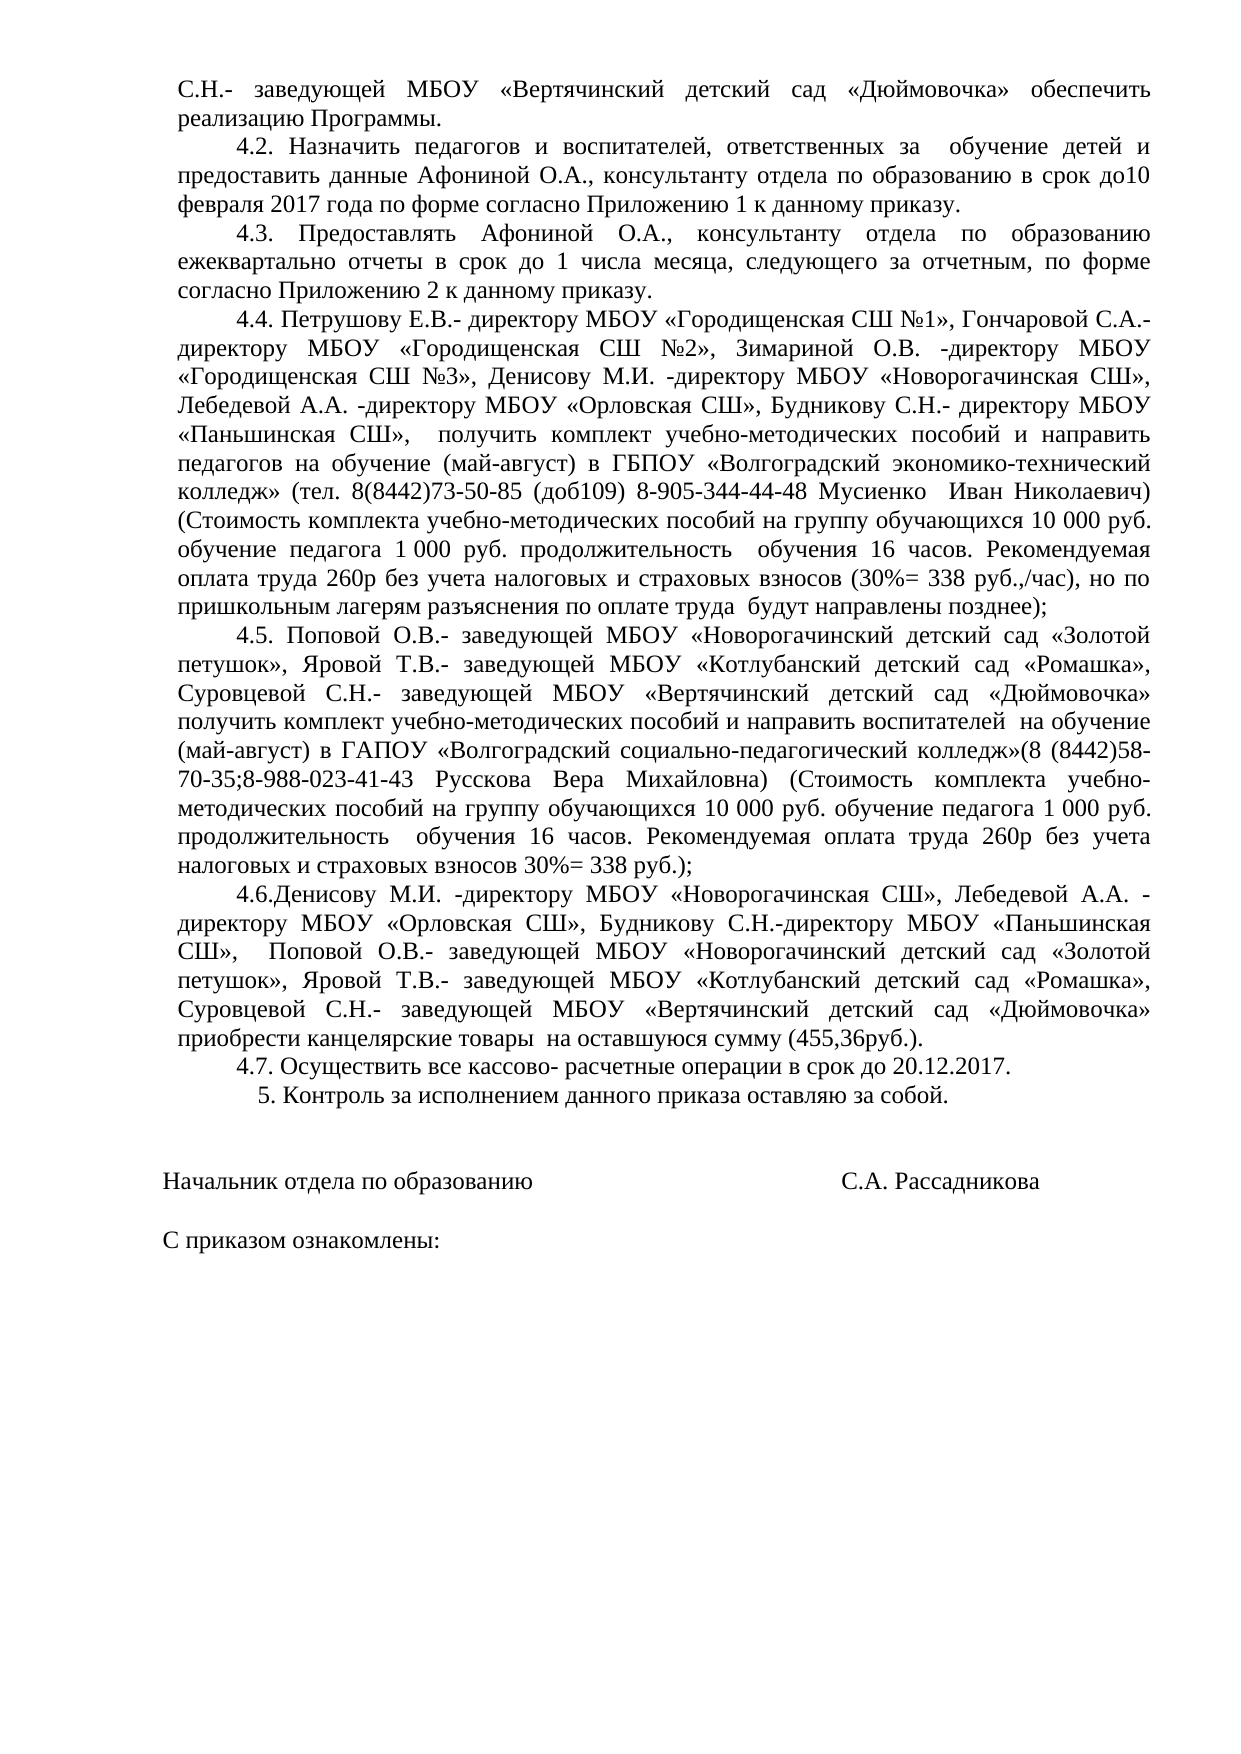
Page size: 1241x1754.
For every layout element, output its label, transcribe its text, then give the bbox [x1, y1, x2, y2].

text 4.2. Назначить педагогов и воспитателей, ответственных за обучение детей и предоставить данные Афониной О.А., консультанту отдела по образованию в срок до10 февраля 2017 года по форме согласно Приложению 1 к данному приказу. [177, 131, 1152, 218]
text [177, 74, 1152, 131]
text 4.3. Предоставлять Афониной О.А., консультанту отдела по образованию ежеквартально отчеты в срок до 1 числа месяца, следующего за отчетным, по форме согласно Приложению 2 к данному приказу. [177, 218, 1152, 304]
text С приказом ознакомлены: [162, 1224, 1152, 1254]
text Начальник отдела по образованию С.А. Рассадникова [162, 1166, 1152, 1195]
text 4.4. Петрушову Е.В.- директору МБОУ «Городищенская СШ №1», Гончаровой С.А.-директору МБОУ «Городищенская СШ №2», Зимариной О.В. -директору МБОУ «Городищенская СШ №3», Денисову М.И. -директору МБОУ «Новорогачинская СШ», Лебедевой А.А. -директору МБОУ «Орловская СШ», Будникову С.Н.- директору МБОУ «Паньшинская СШ», получить комплект учебно-методических пособий и направить педагогов на обучение (май-август) в ГБПОУ «Волгоградский экономико-технический колледж» (тел. 8(8442)73-50-85 (доб109) 8-905-344-44-48 Мусиенко Иван Николаевич) (Стоимость комплекта учебно-методических пособий на группу обучающихся 10 000 руб. обучение педагога 1 000 руб. продолжительность обучения 16 часов. Рекомендуемая оплата труда 260р без учета налоговых и страховых взносов (30%= 338 руб.,/час), но по пришкольным лагерям разъяснения по оплате труда будут направлены позднее); [177, 304, 1152, 620]
text 4.6.Денисову М.И. -директору МБОУ «Новорогачинская СШ», Лебедевой А.А. -директору МБОУ «Орловская СШ», Будникову С.Н.-директору МБОУ «Паньшинская СШ», Поповой О.В.- заведующей МБОУ «Новорогачинский детский сад «Золотой петушок», Яровой Т.В.- заведующей МБОУ «Котлубанский детский сад «Ромашка», Суровцевой С.Н.- заведующей МБОУ «Вертячинский детский сад «Дюймовочка» приобрести канцелярские товары на оставшуюся сумму (455,36руб.). [177, 879, 1152, 1051]
text 5. Контроль за исполнением данного приказа оставляю за собой. [177, 1080, 1152, 1109]
text 4.7. Осуществить все кассово- расчетные операции в срок до 20.12.2017. [177, 1051, 1152, 1080]
text 4.5. Поповой О.В.- заведующей МБОУ «Новорогачинский детский сад «Золотой петушок», Яровой Т.В.- заведующей МБОУ «Котлубанский детский сад «Ромашка», Суровцевой С.Н.- заведующей МБОУ «Вертячинский детский сад «Дюймовочка» получить комплект учебно-методических пособий и направить воспитателей на обучение (май-август) в ГАПОУ «Волгоградский социально-педагогический колледж»(8 (8442)58-70-35;8-988-023-41-43 Русскова Вера Михайловна) (Стоимость комплекта учебно-методических пособий на группу обучающихся 10 000 руб. обучение педагога 1 000 руб. продолжительность обучения 16 часов. Рекомендуемая оплата труда 260р без учета налоговых и страховых взносов 30%= 338 руб.); [177, 620, 1152, 879]
